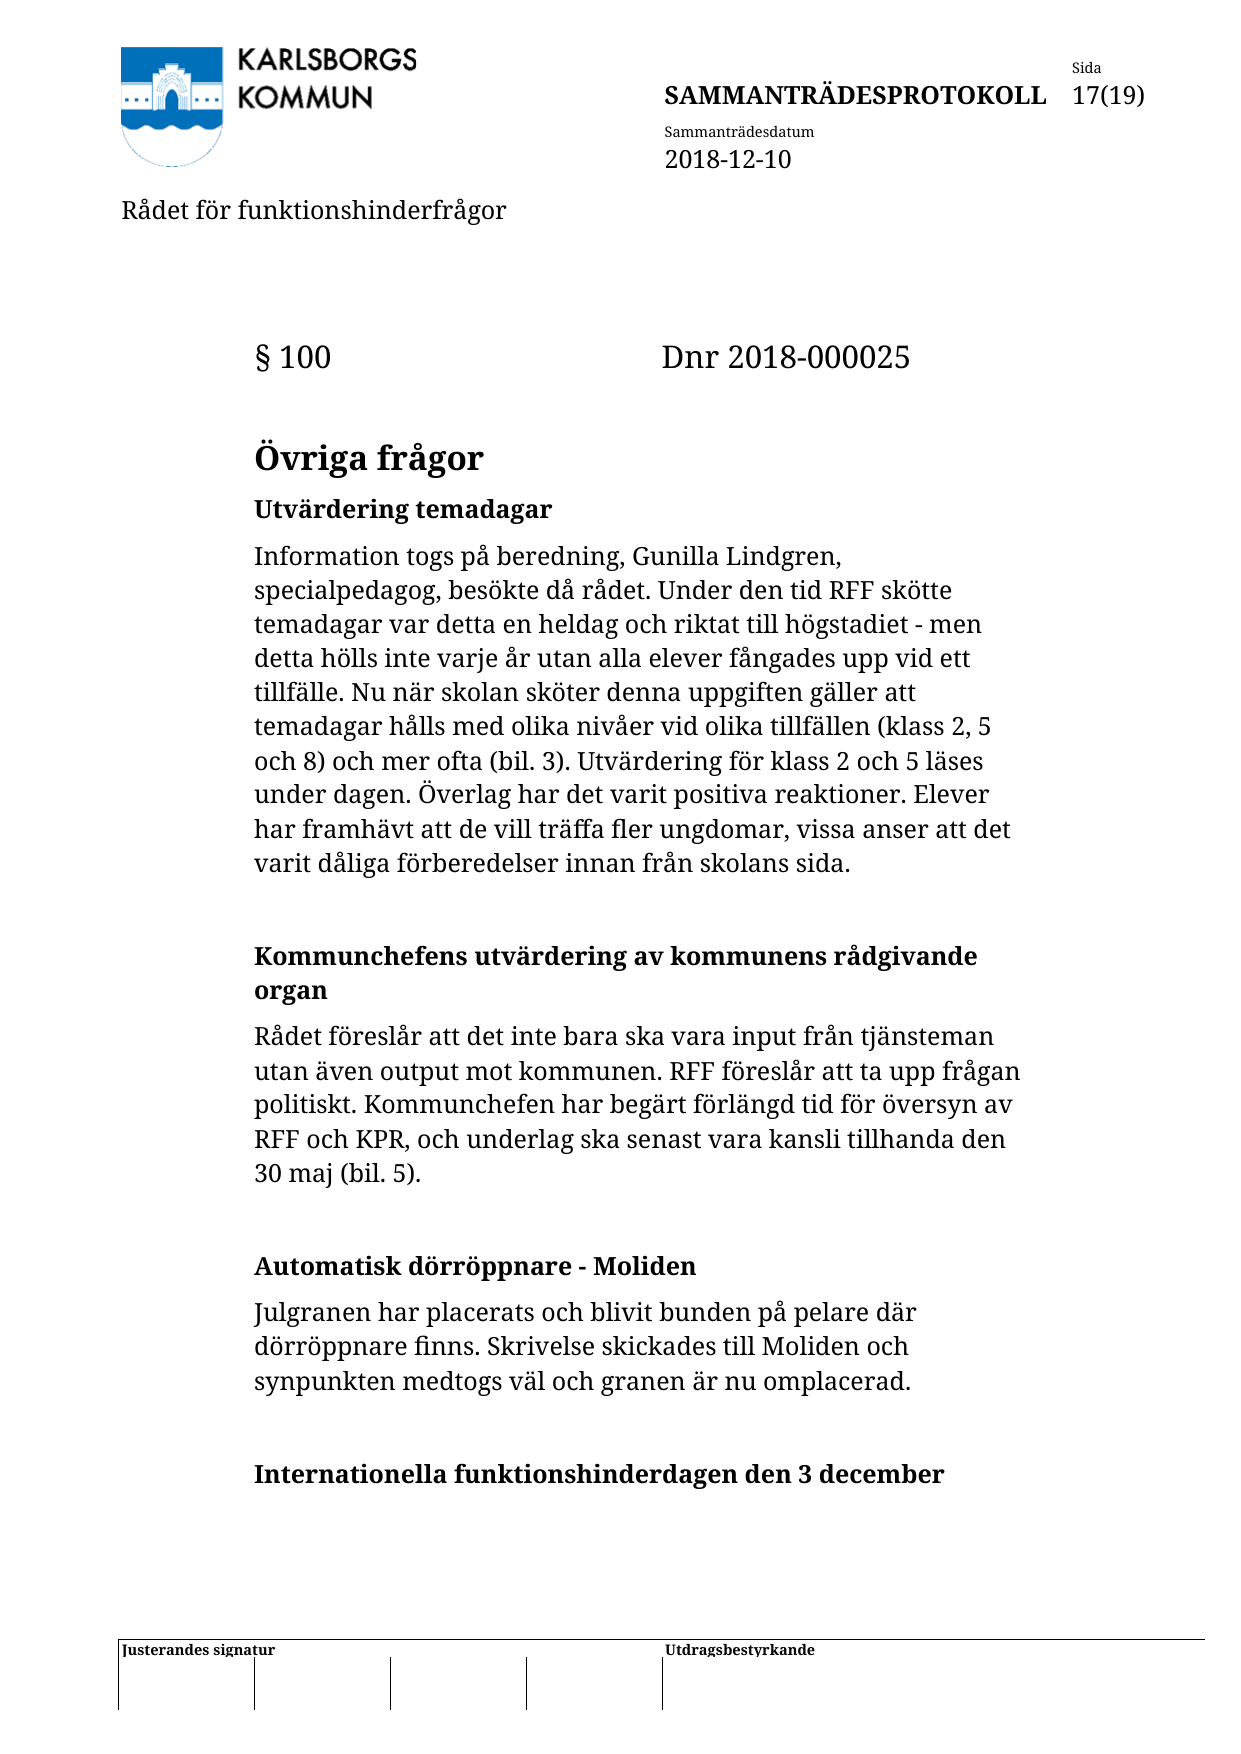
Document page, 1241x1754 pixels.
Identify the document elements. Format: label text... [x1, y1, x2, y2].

subtitle Övriga frågor [254, 434, 1028, 480]
picture [121, 47, 417, 167]
text Julgranen har placerats och blivit bunden på pelare där dörröppnare finns. Skrivelse skickades till Moliden och synpunkten medtogs väl och granen är nu omplacerad. [254, 1295, 1028, 1397]
text Utvärdering temadagar [254, 492, 1028, 526]
text Rådet föreslår att det inte bara ska vara input från tjänsteman utan även output mot kommunen. RFF föreslår att ta upp frågan politiskt. Kommunchefen har begärt förlängd tid för översyn av RFF och KPR, och underlag ska senast vara kansli tillhanda den 30 maj (bil. 5). [254, 1019, 1028, 1189]
text § 100 Dnr 2018-000025 [254, 335, 1028, 378]
text Internationella funktionshinderdagen den 3 december [254, 1456, 1028, 1490]
text Information togs på beredning, Gunilla Lindgren, specialpedagog, besökte då rådet. Under den tid RFF skötte temadagar var detta en heldag och riktat till högstadiet - men detta hölls inte varje år utan alla elever fångades upp vid ett tillfälle. Nu när skolan sköter denna uppgiften gäller att temadagar hålls med olika nivåer vid olika tillfällen (klass 2, 5 och 8) och mer ofta (bil. 3). Utvärdering för klass 2 och 5 läses under dagen. Överlag har det varit positiva reaktioner. Elever har framhävt att de vill träffa fler ungdomar, vissa anser att det varit dåliga förberedelser innan från skolans sida. [254, 539, 1028, 879]
text Kommunchefens utvärdering av kommunens rådgivande organ [254, 938, 1028, 1007]
text Automatisk dörröppnare - Moliden [254, 1248, 1028, 1282]
